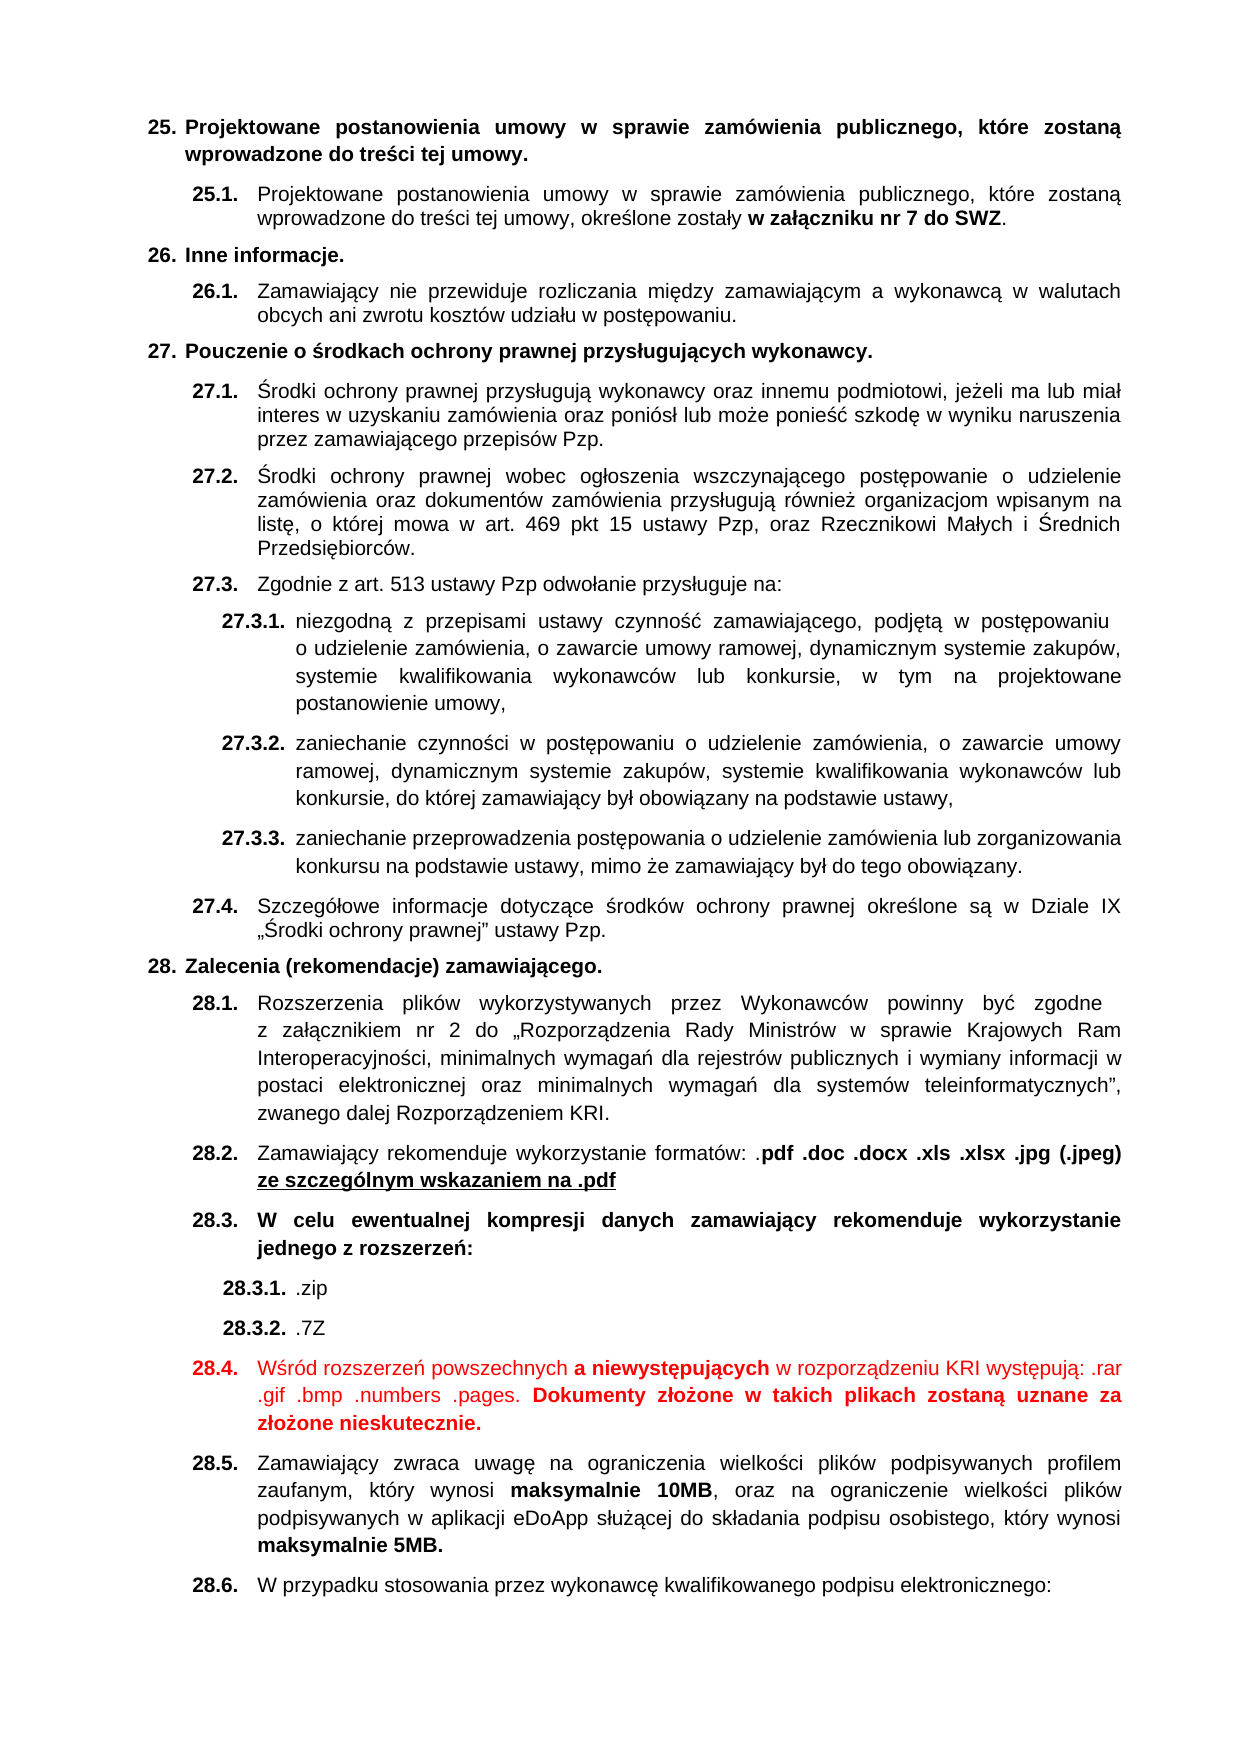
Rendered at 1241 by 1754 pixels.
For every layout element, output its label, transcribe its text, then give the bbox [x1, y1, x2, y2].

list W celu ewentualnej kompresji danych zamawiający rekomenduje wykorzystanie jednego z rozszerzeń: [192, 1208, 1122, 1259]
list Zalecenia (rekomendacje) zamawiającego. [148, 954, 1122, 978]
list Inne informacje. [148, 242, 1122, 266]
list niezgodną z przepisami ustawy czynność zamawiającego, podjętą w postępowaniu o udzielenie zamówienia, o zawarcie umowy ramowej, dynamicznym systemie zakupów, systemie kwalifikowania wykonawców lub konkursie, w tym na projektowane postanowienie umowy, [222, 608, 1122, 715]
list Projektowane postanowienia umowy w sprawie zamówienia publicznego, które zostaną wprowadzone do treści tej umowy. [148, 114, 1122, 166]
list .zip [223, 1275, 1122, 1299]
list W przypadku stosowania przez wykonawcę kwalifikowanego podpisu elektronicznego: [192, 1573, 1122, 1597]
list Środki ochrony prawnej wobec ogłoszenia wszczynającego postępowanie o udzielenie zamówienia oraz dokumentów zamówienia przysługują również organizacjom wpisanym na listę, o której mowa w art. 469 pkt 15 ustawy Pzp, oraz Rzecznikowi Małych i Średnich Przedsiębiorców. [192, 464, 1122, 559]
list Zamawiający rekomenduje wykorzystanie formatów: .pdf .doc .docx .xls .xlsx .jpg (.jpeg) ze szczególnym wskazaniem na .pdf [192, 1140, 1122, 1192]
list zaniechanie czynności w postępowaniu o udzielenie zamówienia, o zawarcie umowy ramowej, dynamicznym systemie zakupów, systemie kwalifikowania wykonawców lub konkursie, do której zamawiający był obowiązany na podstawie ustawy, [222, 731, 1122, 810]
list Rozszerzenia plików wykorzystywanych przez Wykonawców powinny być zgodne z załącznikiem nr 2 do „Rozporządzenia Rady Ministrów w sprawie Krajowych Ram Interoperacyjności, minimalnych wymagań dla rejestrów publicznych i wymiany informacji w postaci elektronicznej oraz minimalnych wymagań dla systemów teleinformatycznych”, zwanego dalej Rozporządzeniem KRI. [192, 990, 1122, 1124]
list Zgodnie z art. 513 ustawy Pzp odwołanie przysługuje na: [192, 572, 1122, 596]
list .7Z [223, 1315, 1122, 1339]
list Wśród rozszerzeń powszechnych a niewystępujących w rozporządzeniu KRI występują: .rar .gif .bmp .numbers .pages. Dokumenty złożone w takich plikach zostaną uznane za złożone nieskutecznie. [192, 1355, 1122, 1434]
list Zamawiający nie przewiduje rozliczania między zamawiającym a wykonawcą w walutach obcych ani zwrotu kosztów udziału w postępowaniu. [192, 279, 1122, 327]
list Szczegółowe informacje dotyczące środków ochrony prawnej określone są w Dziale IX „Środki ochrony prawnej” ustawy Pzp. [192, 893, 1122, 941]
list Środki ochrony prawnej przysługują wykonawcy oraz innemu podmiotowi, jeżeli ma lub miał interes w uzyskaniu zamówienia oraz poniósł lub może ponieść szkodę w wyniku naruszenia przez zamawiającego przepisów Pzp. [192, 379, 1122, 451]
list Zamawiający zwraca uwagę na ograniczenia wielkości plików podpisywanych profilem zaufanym, który wynosi maksymalnie 10MB, oraz na ograniczenie wielkości plików podpisywanych w aplikacji eDoApp służącej do składania podpisu osobistego, który wynosi maksymalnie 5MB. [192, 1450, 1122, 1557]
list Projektowane postanowienia umowy w sprawie zamówienia publicznego, które zostaną wprowadzone do treści tej umowy, określone zostały w załączniku nr 7 do SWZ. [192, 182, 1122, 230]
list Pouczenie o środkach ochrony prawnej przysługujących wykonawcy. [148, 339, 1122, 363]
list zaniechanie przeprowadzenia postępowania o udzielenie zamówienia lub zorganizowania konkursu na podstawie ustawy, mimo że zamawiający był do tego obowiązany. [222, 826, 1122, 877]
